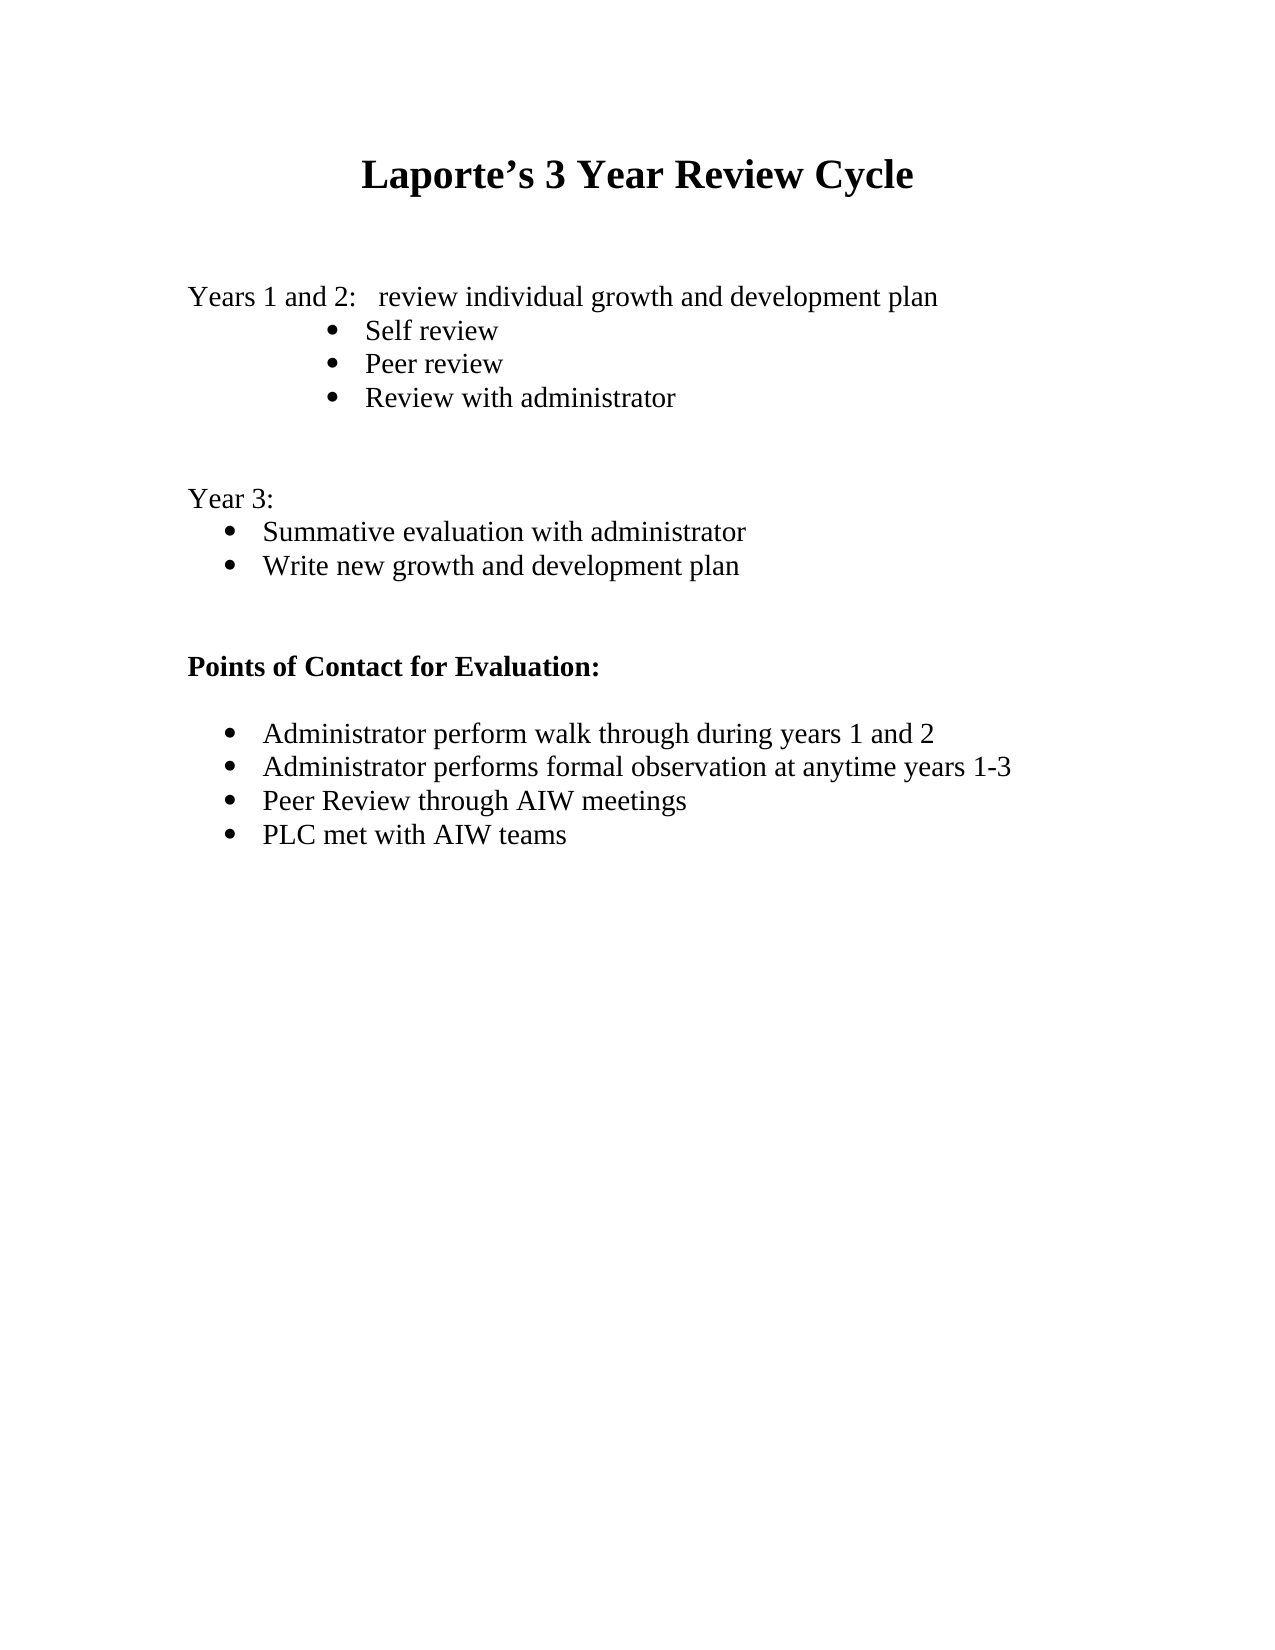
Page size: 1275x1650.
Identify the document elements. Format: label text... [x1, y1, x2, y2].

list Self review [327, 313, 1087, 347]
list PLC met with AIW teams [225, 817, 1087, 851]
list Write new growth and development plan [225, 548, 1087, 582]
list Review with administrator [327, 380, 1087, 414]
list Summative evaluation with administrator [225, 514, 1087, 548]
list Peer Review through AIW meetings [225, 783, 1087, 817]
list Administrator performs formal observation at anytime years 1-3 [225, 749, 1087, 783]
text Years 1 and 2: review individual growth and development plan [187, 279, 1087, 313]
text Laporte’s 3 Year Review Cycle [187, 150, 1087, 198]
text Points of Contact for Evaluation: [187, 649, 1087, 682]
list Administrator perform walk through during years 1 and 2 [225, 716, 1087, 749]
list Peer review [327, 347, 1087, 380]
text Year 3: [187, 481, 1087, 514]
